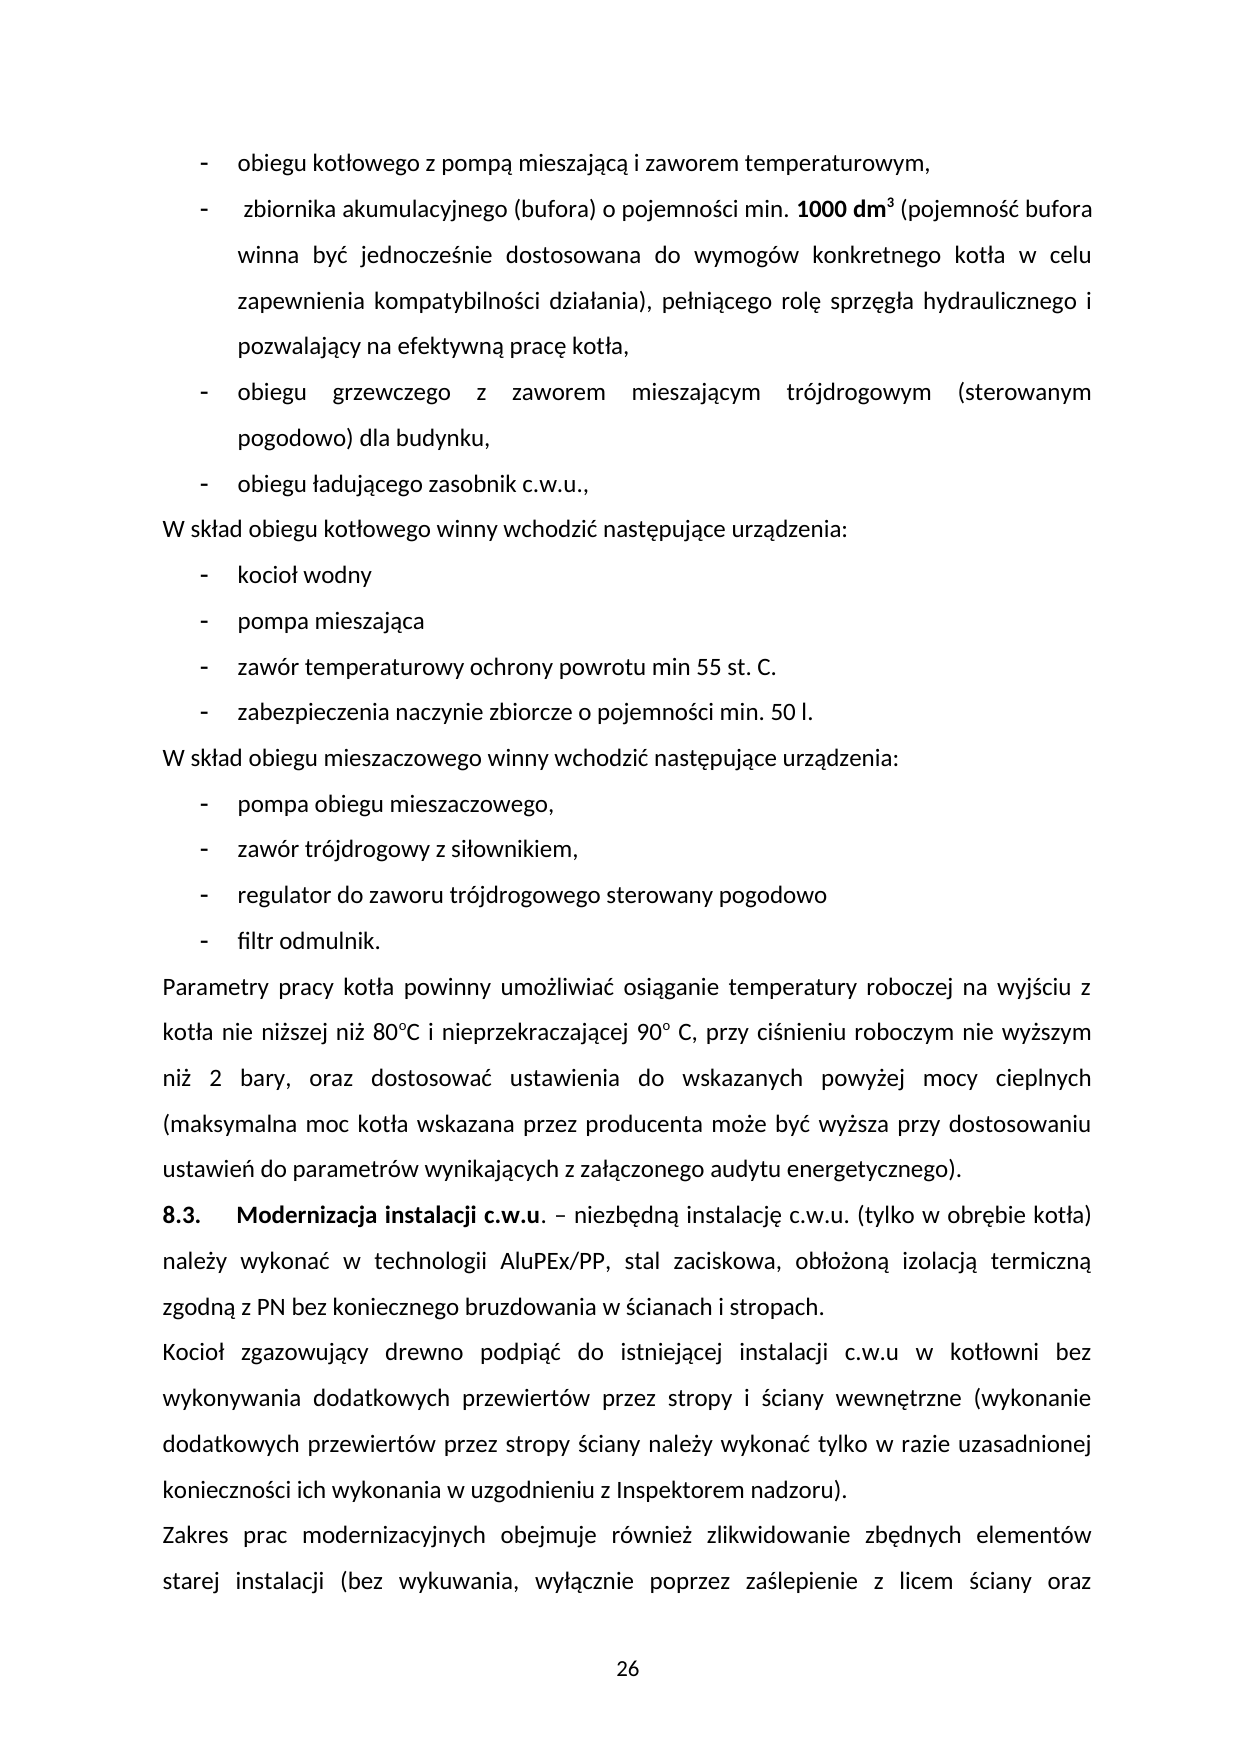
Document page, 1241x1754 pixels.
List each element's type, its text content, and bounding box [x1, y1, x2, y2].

list regulator do zaworu trójdrogowego sterowany pogodowo [200, 879, 1093, 910]
list kocioł wodny [200, 559, 1093, 590]
list obiegu kotłowego z pompą mieszającą i zaworem temperaturowym, [200, 148, 1093, 178]
text W skład obiegu kotłowego winny wchodzić następujące urządzenia: [162, 513, 1093, 544]
list obiegu grzewczego z zaworem mieszającym trójdrogowym (sterowanym pogodowo) dla budynku, [200, 376, 1093, 452]
list zawór temperaturowy ochrony powrotu min 55 st. C. [200, 651, 1093, 681]
list zawór trójdrogowy z siłownikiem, [200, 833, 1093, 864]
list pompa mieszająca [200, 605, 1093, 635]
list Modernizacja instalacji c.w.u. – niezbędną instalację c.w.u. (tylko w obrębie kotła) należy wykonać w technologii AluPEx/PP, stal zaciskowa, obłożoną izolacją termiczną zgodną z PN bez koniecznego bruzdowania w ścianach i stropach. [162, 1199, 1093, 1321]
list obiegu ładującego zasobnik c.w.u., [200, 468, 1093, 498]
text Parametry pracy kotła powinny umożliwiać osiąganie temperatury roboczej na wyjściu z kotła nie niższej niż 80oC i nieprzekraczającej 90o C, przy ciśnieniu roboczym nie wyższym niż 2 bary, oraz dostosować ustawienia do wskazanych powyżej mocy cieplnych (maksymalna moc kotła wskazana przez producenta może być wyższa przy dostosowaniu ustawień do parametrów wynikających z załączonego audytu energetycznego). [162, 971, 1093, 1184]
list filtr odmulnik. [200, 925, 1093, 956]
text W skład obiegu mieszaczowego winny wchodzić następujące urządzenia: [162, 742, 1093, 773]
list zabezpieczenia naczynie zbiorcze o pojemności min. 50 l. [200, 696, 1093, 727]
list pompa obiegu mieszaczowego, [200, 788, 1093, 818]
list zbiornika akumulacyjnego (bufora) o pojemności min. 1000 dm3 (pojemność bufora winna być jednocześnie dostosowana do wymogów konkretnego kotła w celu zapewnienia kompatybilności działania), pełniącego rolę sprzęgła hydraulicznego i pozwalający na efektywną pracę kotła, [200, 193, 1093, 361]
text Kocioł zgazowujący drewno podpiąć do istniejącej instalacji c.w.u w kotłowni bez wykonywania dodatkowych przewiertów przez stropy i ściany wewnętrzne (wykonanie dodatkowych przewiertów przez stropy ściany należy wykonać tylko w razie uzasadnionej konieczności ich wykonania w uzgodnieniu z Inspektorem nadzoru). [162, 1337, 1093, 1504]
